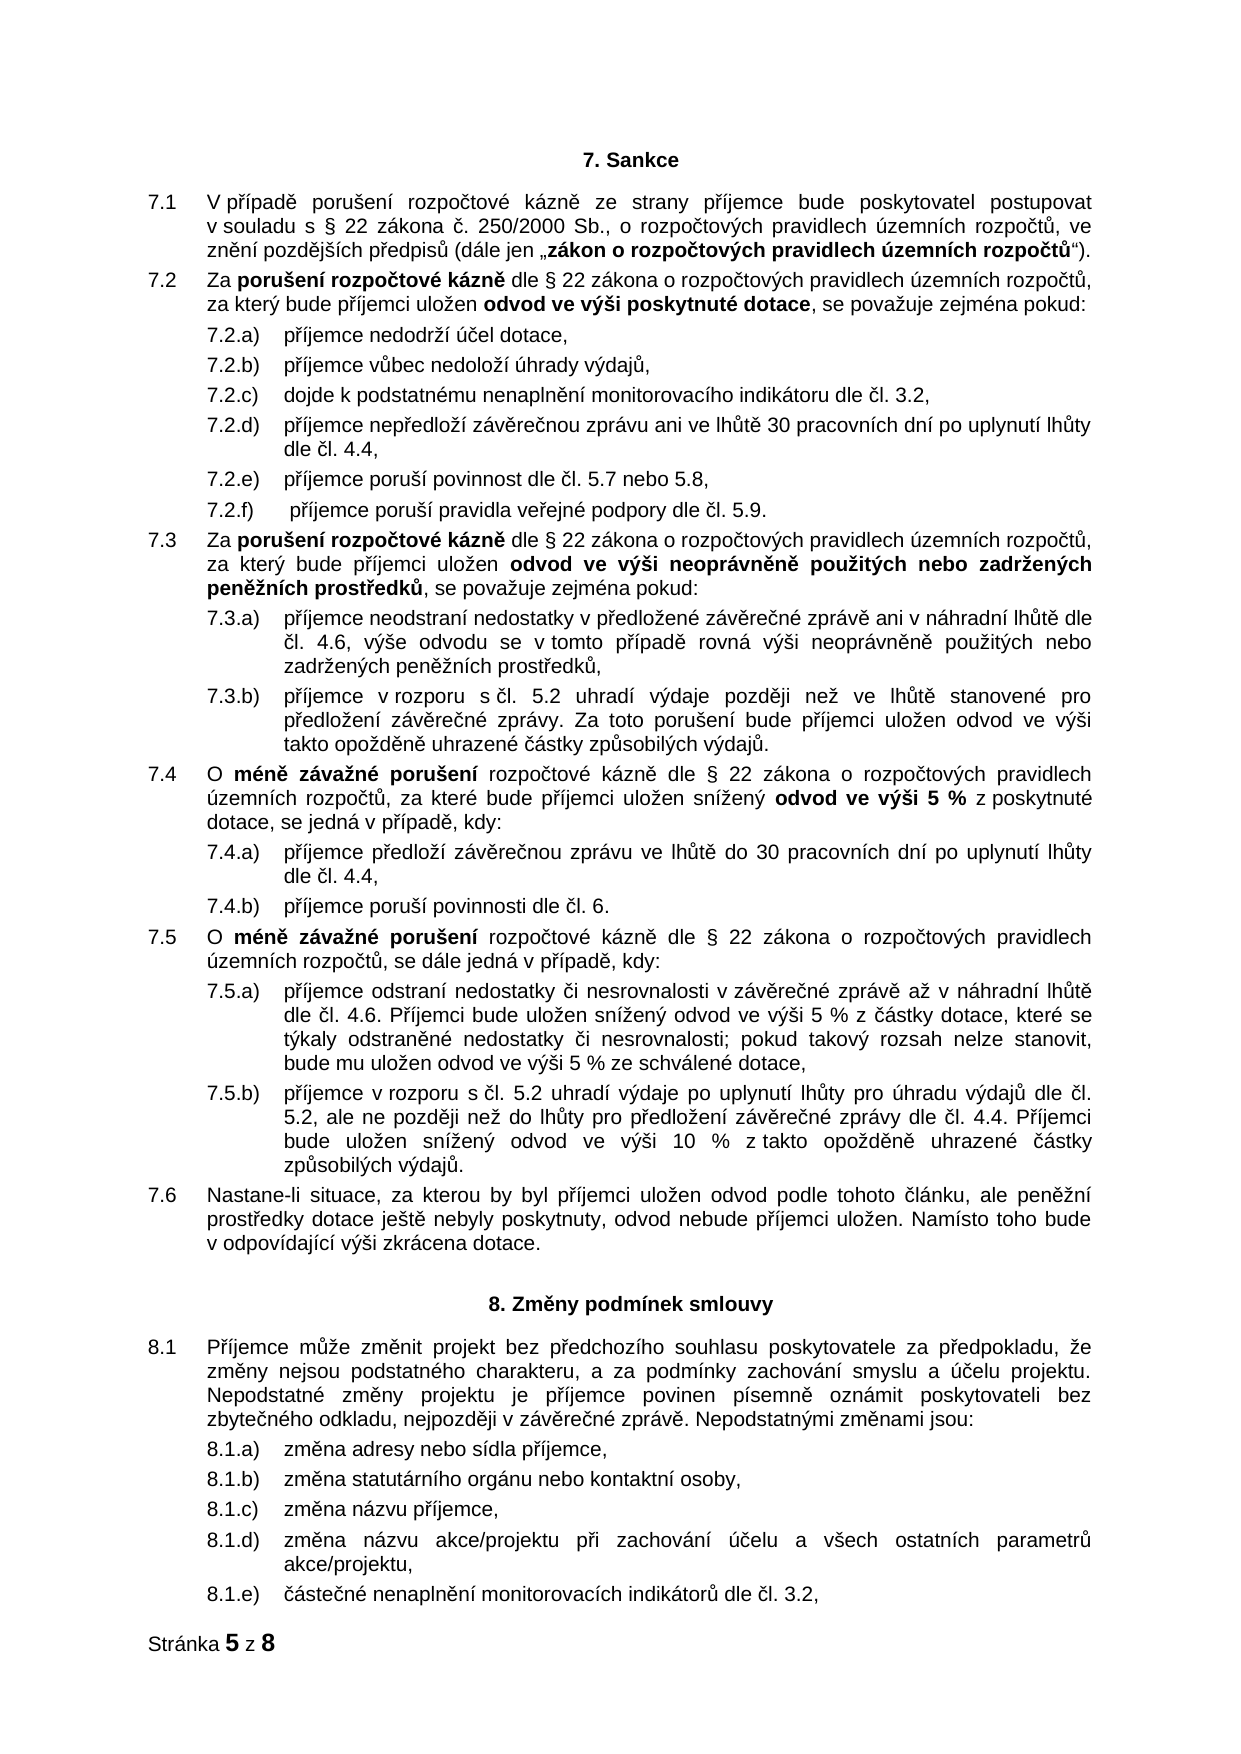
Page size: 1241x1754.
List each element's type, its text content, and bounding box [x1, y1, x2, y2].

list příjemce neodstraní nedostatky v předložené závěrečné zprávě ani v náhradní lhůtě dle čl. 4.6, výše odvodu se v tomto případě rovná výši neoprávněně použitých nebo zadržených peněžních prostředků, [207, 606, 1093, 678]
list Nastane-li situace, za kterou by byl příjemci uložen odvod podle tohoto článku, ale peněžní prostředky dotace ještě nebyly poskytnuty, odvod nebude příjemci uložen. Namísto toho bude v odpovídající výši zkrácena dotace. [148, 1183, 1093, 1255]
subtitle Změny podmínek smlouvy [178, 1292, 1093, 1316]
list částečné nenaplnění monitorovacích indikátorů dle čl. 3.2, [207, 1582, 1093, 1606]
list příjemce v rozporu s čl. 5.2 uhradí výdaje později než ve lhůtě stanovené pro předložení závěrečné zprávy. Za toto porušení bude příjemci uložen odvod ve výši takto opožděně uhrazené částky způsobilých výdajů. [207, 684, 1093, 756]
list příjemce vůbec nedoloží úhrady výdajů, [207, 353, 1093, 377]
list změna adresy nebo sídla příjemce, [207, 1437, 1093, 1461]
list příjemce v rozporu s čl. 5.2 uhradí výdaje po uplynutí lhůty pro úhradu výdajů dle čl. 5.2, ale ne později než do lhůty pro předložení závěrečné zprávy dle čl. 4.4. Příjemci bude uložen snížený odvod ve výši 10 % z takto opožděně uhrazené částky způsobilých výdajů. [207, 1081, 1093, 1177]
list Za porušení rozpočtové kázně dle § 22 zákona o rozpočtových pravidlech územních rozpočtů, za který bude příjemci uložen odvod ve výši neoprávněně použitých nebo zadržených peněžních prostředků, se považuje zejména pokud: [148, 528, 1093, 599]
subtitle Sankce [178, 148, 1093, 172]
list O méně závažné porušení rozpočtové kázně dle § 22 zákona o rozpočtových pravidlech územních rozpočtů, se dále jedná v případě, kdy: [148, 924, 1093, 972]
list příjemce předloží závěrečnou zprávu ve lhůtě do 30 pracovních dní po uplynutí lhůty dle čl. 4.4, [207, 840, 1093, 888]
list změna názvu akce/projektu při zachování účelu a všech ostatních parametrů akce/projektu, [207, 1527, 1093, 1575]
list dojde k podstatnému nenaplnění monitorovacího indikátoru dle čl. 3.2, [207, 383, 1093, 407]
list Za porušení rozpočtové kázně dle § 22 zákona o rozpočtových pravidlech územních rozpočtů, za který bude příjemci uložen odvod ve výši poskytnuté dotace, se považuje zejména pokud: [148, 268, 1093, 316]
list příjemce poruší pravidla veřejné podpory dle čl. 5.9. [207, 497, 1093, 521]
list příjemce nedodrží účel dotace, [207, 322, 1093, 346]
list příjemce poruší povinnosti dle čl. 6. [207, 894, 1093, 918]
list změna názvu příjemce, [207, 1497, 1093, 1521]
list O méně závažné porušení rozpočtové kázně dle § 22 zákona o rozpočtových pravidlech územních rozpočtů, za které bude příjemci uložen snížený odvod ve výši 5 % z poskytnuté dotace, se jedná v případě, kdy: [148, 762, 1093, 834]
list změna statutárního orgánu nebo kontaktní osoby, [207, 1467, 1093, 1491]
list Příjemce může změnit projekt bez předchozího souhlasu poskytovatele za předpokladu, že změny nejsou podstatného charakteru, a za podmínky zachování smyslu a účelu projektu. Nepodstatné změny projektu je příjemce povinen písemně oznámit poskytovateli bez zbytečného odkladu, nejpozději v závěrečné zprávě. Nepodstatnými změnami jsou: [148, 1335, 1093, 1431]
list příjemce nepředloží závěrečnou zprávu ani ve lhůtě 30 pracovních dní po uplynutí lhůty dle čl. 4.4, [207, 413, 1093, 461]
list příjemce odstraní nedostatky či nesrovnalosti v závěrečné zprávě až v náhradní lhůtě dle čl. 4.6. Příjemci bude uložen snížený odvod ve výši 5 % z částky dotace, které se týkaly odstraněné nedostatky či nesrovnalosti; pokud takový rozsah nelze stanovit, bude mu uložen odvod ve výši 5 % ze schválené dotace, [207, 979, 1093, 1074]
list příjemce poruší povinnost dle čl. 5.7 nebo 5.8, [207, 467, 1093, 491]
list V případě porušení rozpočtové kázně ze strany příjemce bude poskytovatel postupovat v souladu s § 22 zákona č. 250/2000 Sb., o rozpočtových pravidlech územních rozpočtů, ve znění pozdějších předpisů (dále jen „zákon o rozpočtových pravidlech územních rozpočtů“). [148, 190, 1093, 262]
